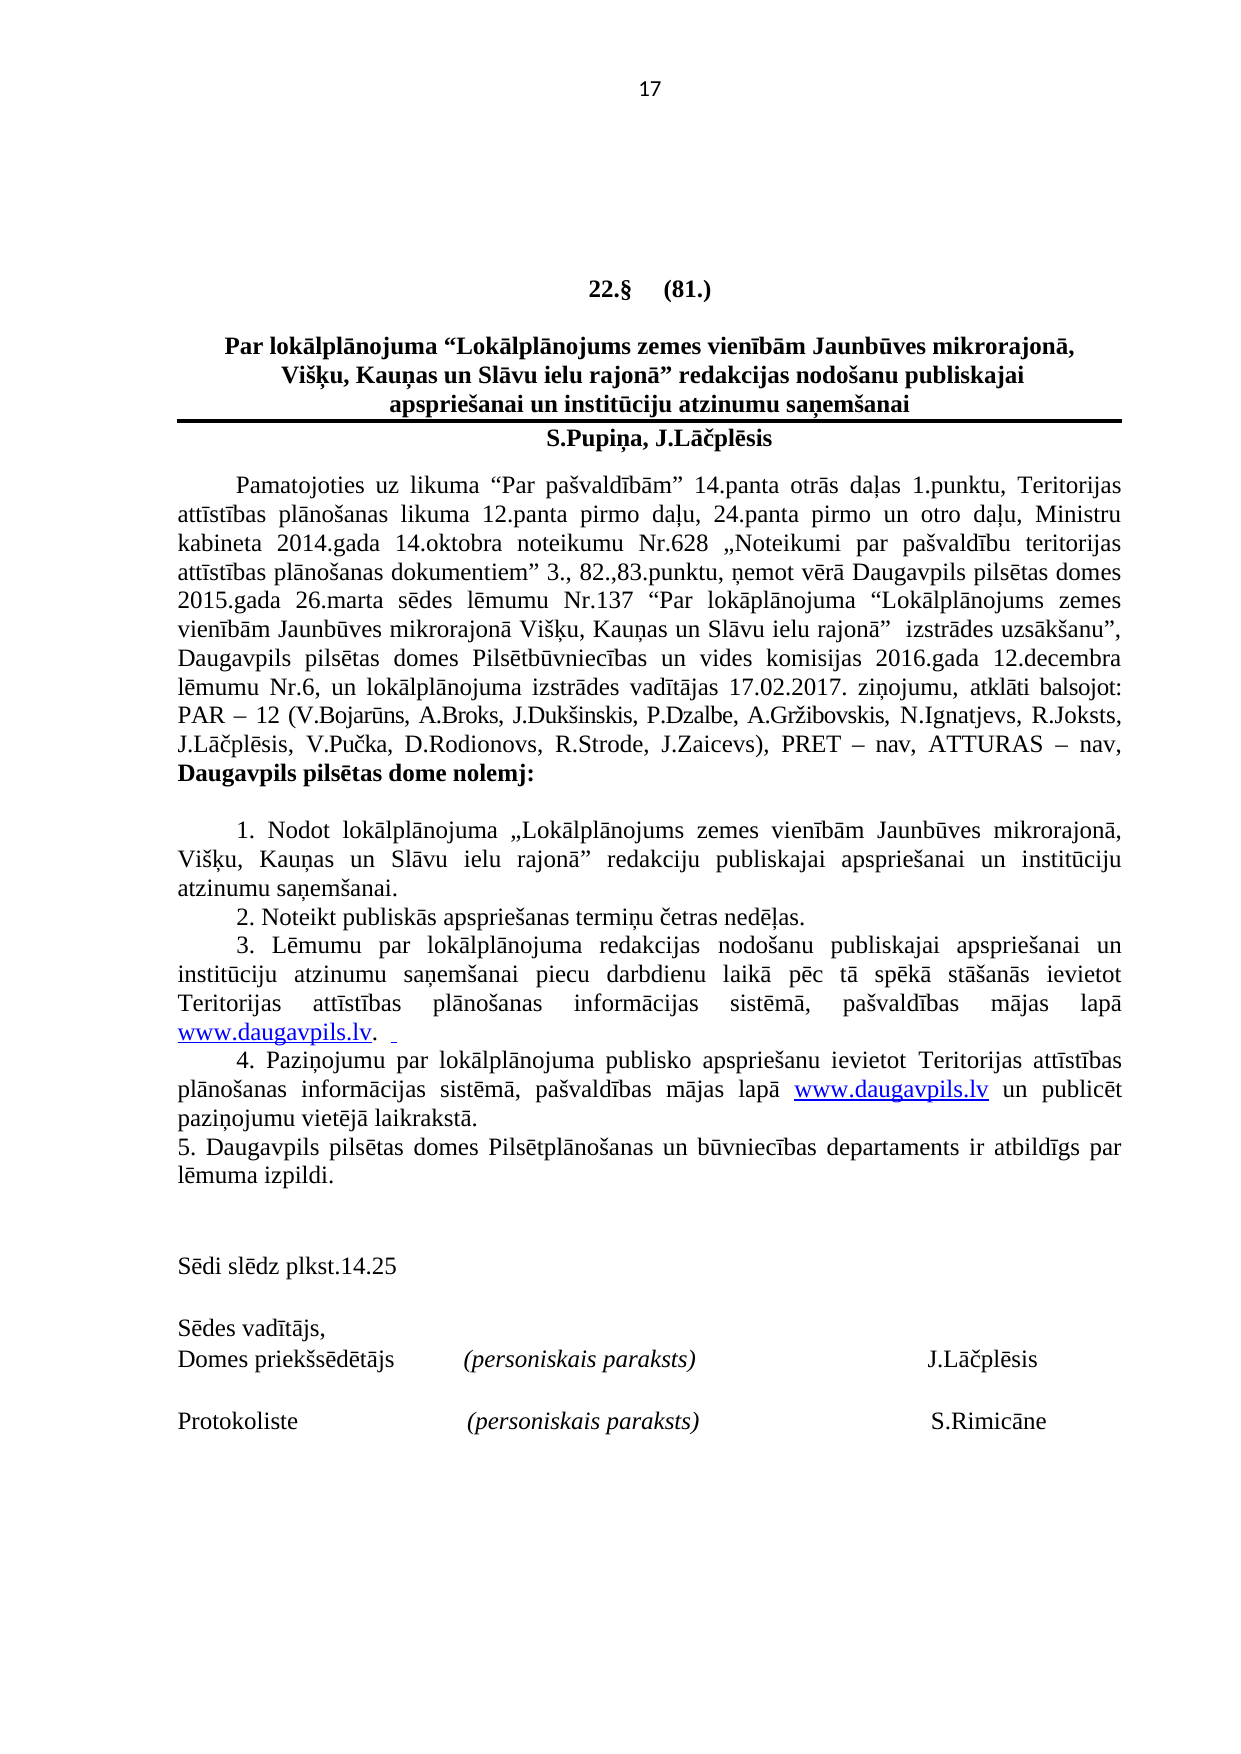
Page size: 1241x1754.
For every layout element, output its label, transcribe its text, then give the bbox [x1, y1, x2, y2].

text 4. Paziņojumu par lokālplānojuma publisko apspriešanu ievietot Teritorijas attīstības plānošanas informācijas sistēmā, pašvaldības mājas lapā www.daugavpils.lv un publicēt paziņojumu vietējā laikrakstā. [177, 1045, 1122, 1132]
text Višķu, Kauņas un Slāvu ielu rajonā” redakcijas nodošanu publiskajai [177, 360, 1122, 389]
text 22.§ (81.) [177, 274, 1122, 302]
text Pamatojoties uz likuma “Par pašvaldībām” 14.panta otrās daļas 1.punktu, Teritorijas attīstības plānošanas likuma 12.panta pirmo daļu, 24.panta pirmo un otro daļu, Ministru kabineta 2014.gada 14.oktobra noteikumu Nr.628 „Noteikumi par pašvaldību teritorijas attīstības plānošanas dokumentiem” 3., 82.,83.punktu, ņemot vērā Daugavpils pilsētas domes 2015.gada 26.marta sēdes lēmumu Nr.137 “Par lokāplānojuma “Lokālplānojums zemes vienībām Jaunbūves mikrorajonā Višķu, Kauņas un Slāvu ielu rajonā” izstrādes uzsākšanu”, Daugavpils pilsētas domes Pilsētbūvniecības un vides komisijas 2016.gada 12.decembra lēmumu Nr.6, un lokālplānojuma izstrādes vadītājas 17.02.2017. ziņojumu, atklāti balsojot: PAR – 12 (V.Bojarūns, A.Broks, J.Dukšinskis, P.Dzalbe, A.Gržibovskis, N.Ignatjevs, R.Joksts, J.Lāčplēsis, V.Pučka, D.Rodionovs, R.Strode, J.Zaicevs), PRET – nav, ATTURAS – nav, Daugavpils pilsētas dome nolemj: [177, 470, 1122, 787]
text 1. Nodot lokālplānojuma „Lokālplānojums zemes vienībām Jaunbūves mikrorajonā, Višķu, Kauņas un Slāvu ielu rajonā” redakciju publiskajai apspriešanai un institūciju atzinumu saņemšanai. [177, 815, 1122, 902]
text 3. Lēmumu par lokālplānojuma redakcijas nodošanu publiskajai apspriešanai un institūciju atzinumu saņemšanai piecu darbdienu laikā pēc tā spēkā stāšanās ievietot Teritorijas attīstības plānošanas informācijas sistēmā, pašvaldības mājas lapā www.daugavpils.lv. [177, 930, 1122, 988]
text 3. Lēmumu par lokālplānojuma redakcijas nodošanu publiskajai apspriešanai un institūciju atzinumu saņemšanai piecu darbdienu laikā pēc tā spēkā stāšanās ievietot Teritorijas attīstības plānošanas informācijas sistēmā, pašvaldības mājas lapā www.daugavpils.lv. [177, 988, 1122, 1045]
text S.Pupiņa, J.Lāčplēsis [177, 423, 1122, 451]
text Par lokālplānojuma “Lokālplānojums zemes vienībām Jaunbūves mikrorajonā, [177, 331, 1122, 360]
text Domes priekšsēdētājs (personiskais paraksts) J.Lāčplēsis [177, 1344, 1122, 1373]
text 5. Daugavpils pilsētas domes Pilsētplānošanas un būvniecības departaments ir atbildīgs par lēmuma izpildi. [177, 1132, 1122, 1189]
text apspriešanai un institūciju atzinumu saņemšanai [177, 389, 1122, 419]
text Sēdi slēdz plkst.14.25 [177, 1251, 1122, 1280]
text Sēdes vadītājs, [177, 1313, 1122, 1342]
text 2. Noteikt publiskās apspriešanas termiņu četras nedēļas. [177, 902, 1122, 930]
text Protokoliste (personiskais paraksts) S.Rimicāne [177, 1406, 1122, 1435]
